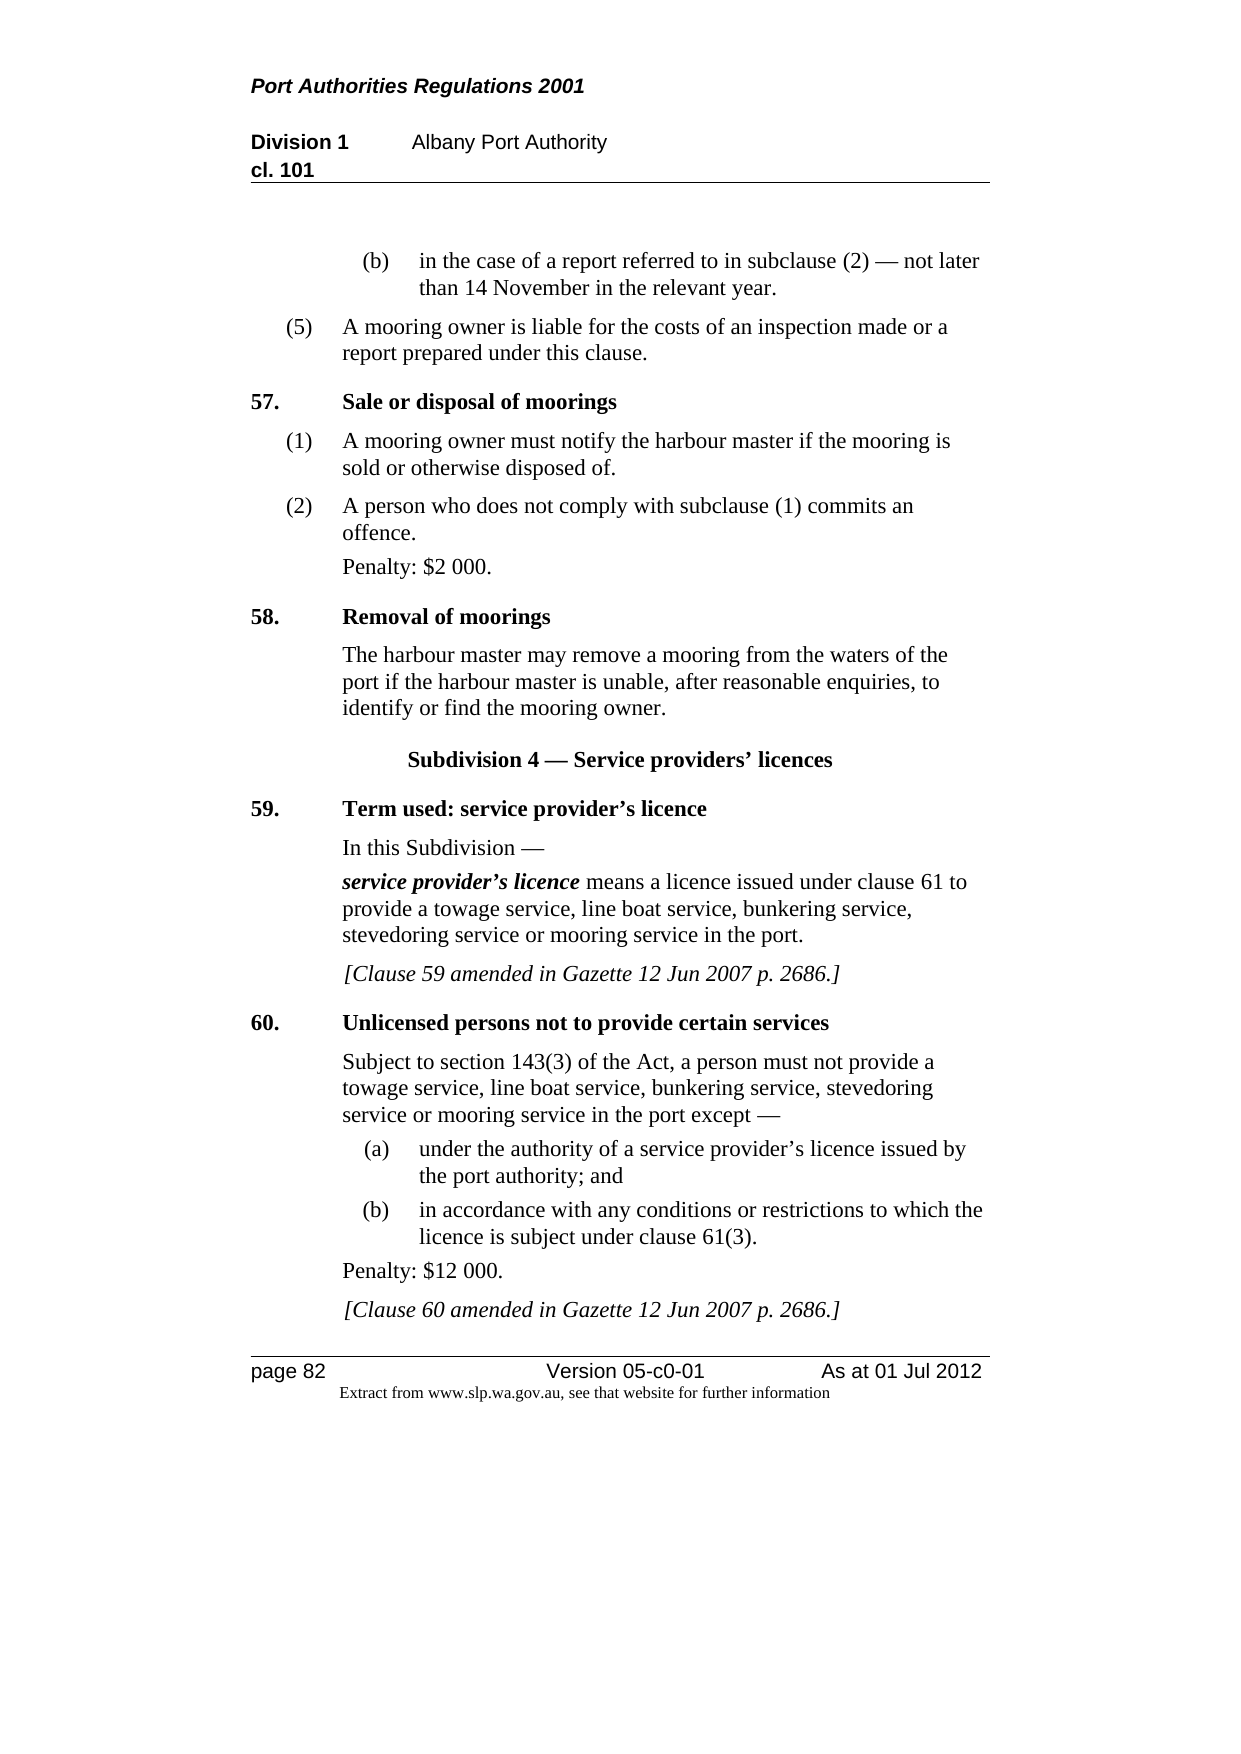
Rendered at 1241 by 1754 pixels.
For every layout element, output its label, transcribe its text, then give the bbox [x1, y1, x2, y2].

text The harbour master may remove a mooring from the waters of the port if the harbour master is unable, after reasonable enquiries, to identify or find the mooring owner. [251, 642, 990, 721]
subtitle Subdivision 4 — Service providers’ licences [251, 746, 990, 772]
text (b) in accordance with any conditions or restrictions to which the licence is subject under clause 61(3). [251, 1197, 990, 1249]
subtitle 60. Unlicensed persons not to provide certain services [251, 1009, 990, 1036]
subtitle 58. Removal of moorings [251, 603, 990, 629]
subtitle 57. or disposal of moorings [251, 388, 990, 415]
text service provider’s licence means a licence issued under clause 61 to provide a towage service, line boat service, bunkering service, stevedoring service or mooring service in the port. [251, 868, 990, 947]
text (1) A mooring owner must notify the harbour master if the mooring is sold or otherwise disposed of. [251, 427, 990, 480]
text [Clause 60 amended in Gazette 12 Jun 2007 p. 2686.] [251, 1296, 990, 1323]
text Subject to section 143(3) of the Act, a person must not provide a towage service, line boat service, bunkering service, stevedoring service or mooring service in the port except — [251, 1048, 990, 1127]
text (b) in the case of a report referred to in subclause (2) — not later than 14 November in the relevant year. [251, 247, 990, 300]
text (a) under the authority of a service provider’s licence issued by the port authority; and [251, 1136, 990, 1188]
text Penalty: $12 000. [251, 1258, 990, 1284]
text (5) A mooring owner is liable for the costs of an inspection made or a report prepared under this clause. [251, 313, 990, 365]
text Penalty: $2 000. [251, 553, 990, 580]
text [Clause 59 amended in Gazette 12 Jun 2007 p. 2686.] [251, 960, 990, 986]
text In this Subdivision — [251, 834, 990, 860]
text (2) A person who does not comply with subclause (1) commits an offence. [251, 492, 990, 545]
subtitle 59. Term used: service provider’s licence [251, 795, 990, 821]
